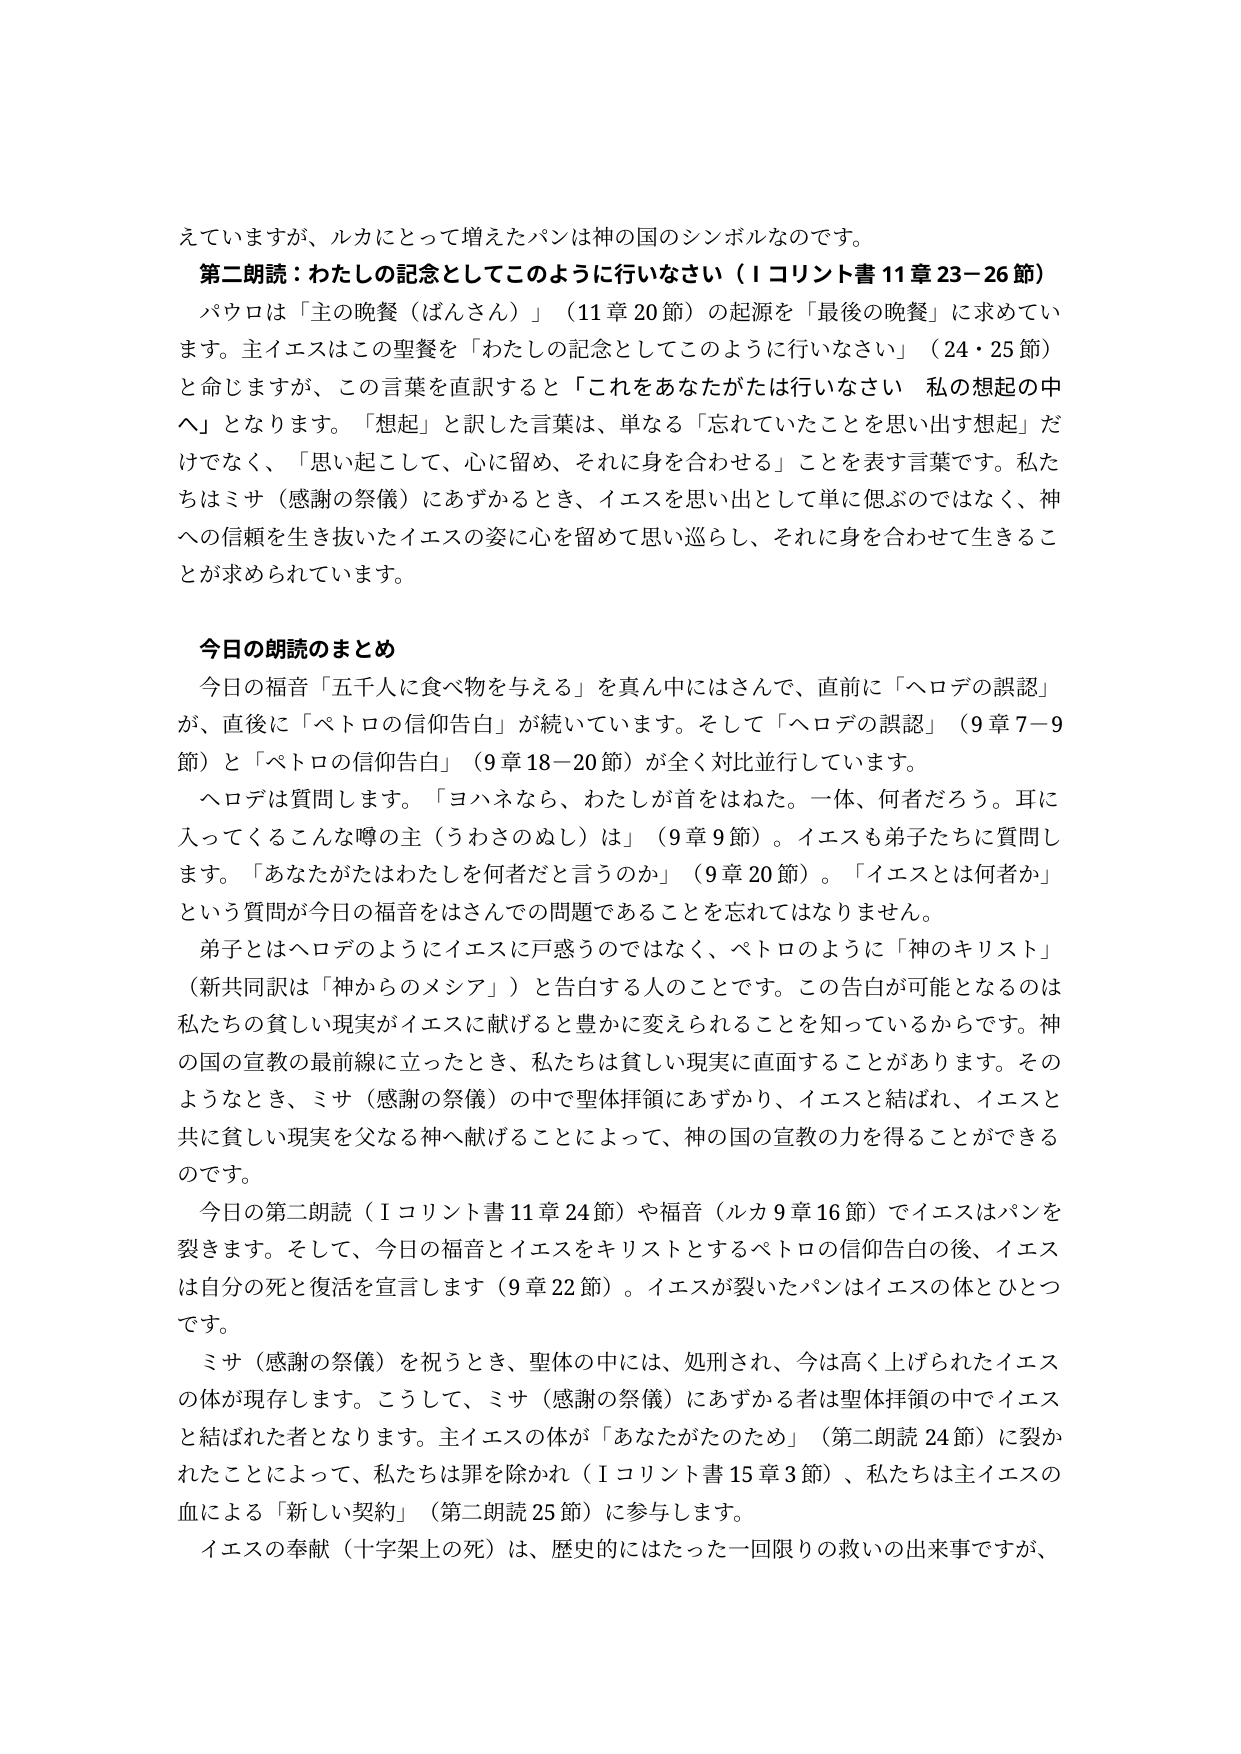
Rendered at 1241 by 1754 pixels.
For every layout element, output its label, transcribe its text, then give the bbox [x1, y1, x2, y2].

text ヘロデは質問します。「ヨハネなら、わたしが首をはねた。一体、何者だろう。耳に入ってくるこんな噂の主（うわさのぬし）は」（9章9節）。イエスも弟子たちに質問します。「あなたがたはわたしを何者だと言うのか」（9章20節）。「イエスとは何者か」という質問が今日の福音をはさんでの問題であることを忘れてはなりません。 [177, 779, 1063, 929]
text パウロは「主の晩餐（ばんさん）」（11章20節）の起源を「最後の晩餐」に求めています。主イエスはこの聖餐を「わたしの記念としてこのように行いなさい」（24・25節）と命じますが、この言葉を直訳すると「これをあなたがたは行いなさい 私の想起の中へ」となります。「想起」と訳した言葉は、単なる「忘れていたことを思い出す想起」だけでなく、「思い起こして、心に留め、それに身を合わせる」ことを表す言葉です。私たちはミサ（感謝の祭儀）にあずかるとき、イエスを思い出として単に偲ぶのではなく、神への信頼を生き抜いたイエスの姿に心を留めて思い巡らし、それに身を合わせて生きることが求められています。 [177, 292, 1063, 592]
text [177, 217, 1063, 254]
text 今日の朗読のまとめ [177, 629, 1063, 667]
text 今日の第二朗読（Ⅰコリント書11章24節）や福音（ルカ9章16節）でイエスはパンを裂きます。そして、今日の福音とイエスをキリストとするペトロの信仰告白の後、イエスは自分の死と復活を宣言します（9章22節）。イエスが裂いたパンはイエスの体とひとつです。 [177, 1192, 1063, 1342]
text 弟子とはヘロデのようにイエスに戸惑うのではなく、ペトロのように「神のキリスト」（新共同訳は「神からのメシア」）と告白する人のことです。この告白が可能となるのは、私たちの貧しい現実がイエスに献げると豊かに変えられることを知っているからです。神の国の宣教の最前線に立ったとき、私たちは貧しい現実に直面することがあります。そのようなとき、ミサ（感謝の祭儀）の中で聖体拝領にあずかり、イエスと結ばれ、イエスと共に貧しい現実を父なる神へ献げることによって、神の国の宣教の力を得ることができるのです。 [177, 929, 1063, 1192]
text 第二朗読：わたしの記念としてこのように行いなさい（Ⅰコリント書11章23－26節） [177, 254, 1063, 292]
text 今日の福音「五千人に食べ物を与える」を真ん中にはさんで、直前に「ヘロデの誤認」が、直後に「ペトロの信仰告白」が続いています。そして「ヘロデの誤認」（9章7－9節）と「ペトロの信仰告白」（9章18－20節）が全く対比並行しています。 [177, 667, 1063, 779]
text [177, 1529, 1063, 1567]
text ミサ（感謝の祭儀）を祝うとき、聖体の中には、処刑され、今は高く上げられたイエスの体が現存します。こうして、ミサ（感謝の祭儀）にあずかる者は聖体拝領の中でイエスと結ばれた者となります。主イエスの体が「あなたがたのため」（第二朗読24節）に裂かれたことによって、私たちは罪を除かれ（Ⅰコリント書15章3節）、私たちは主イエスの血による「新しい契約」（第二朗読25節）に参与します。 [177, 1342, 1063, 1529]
